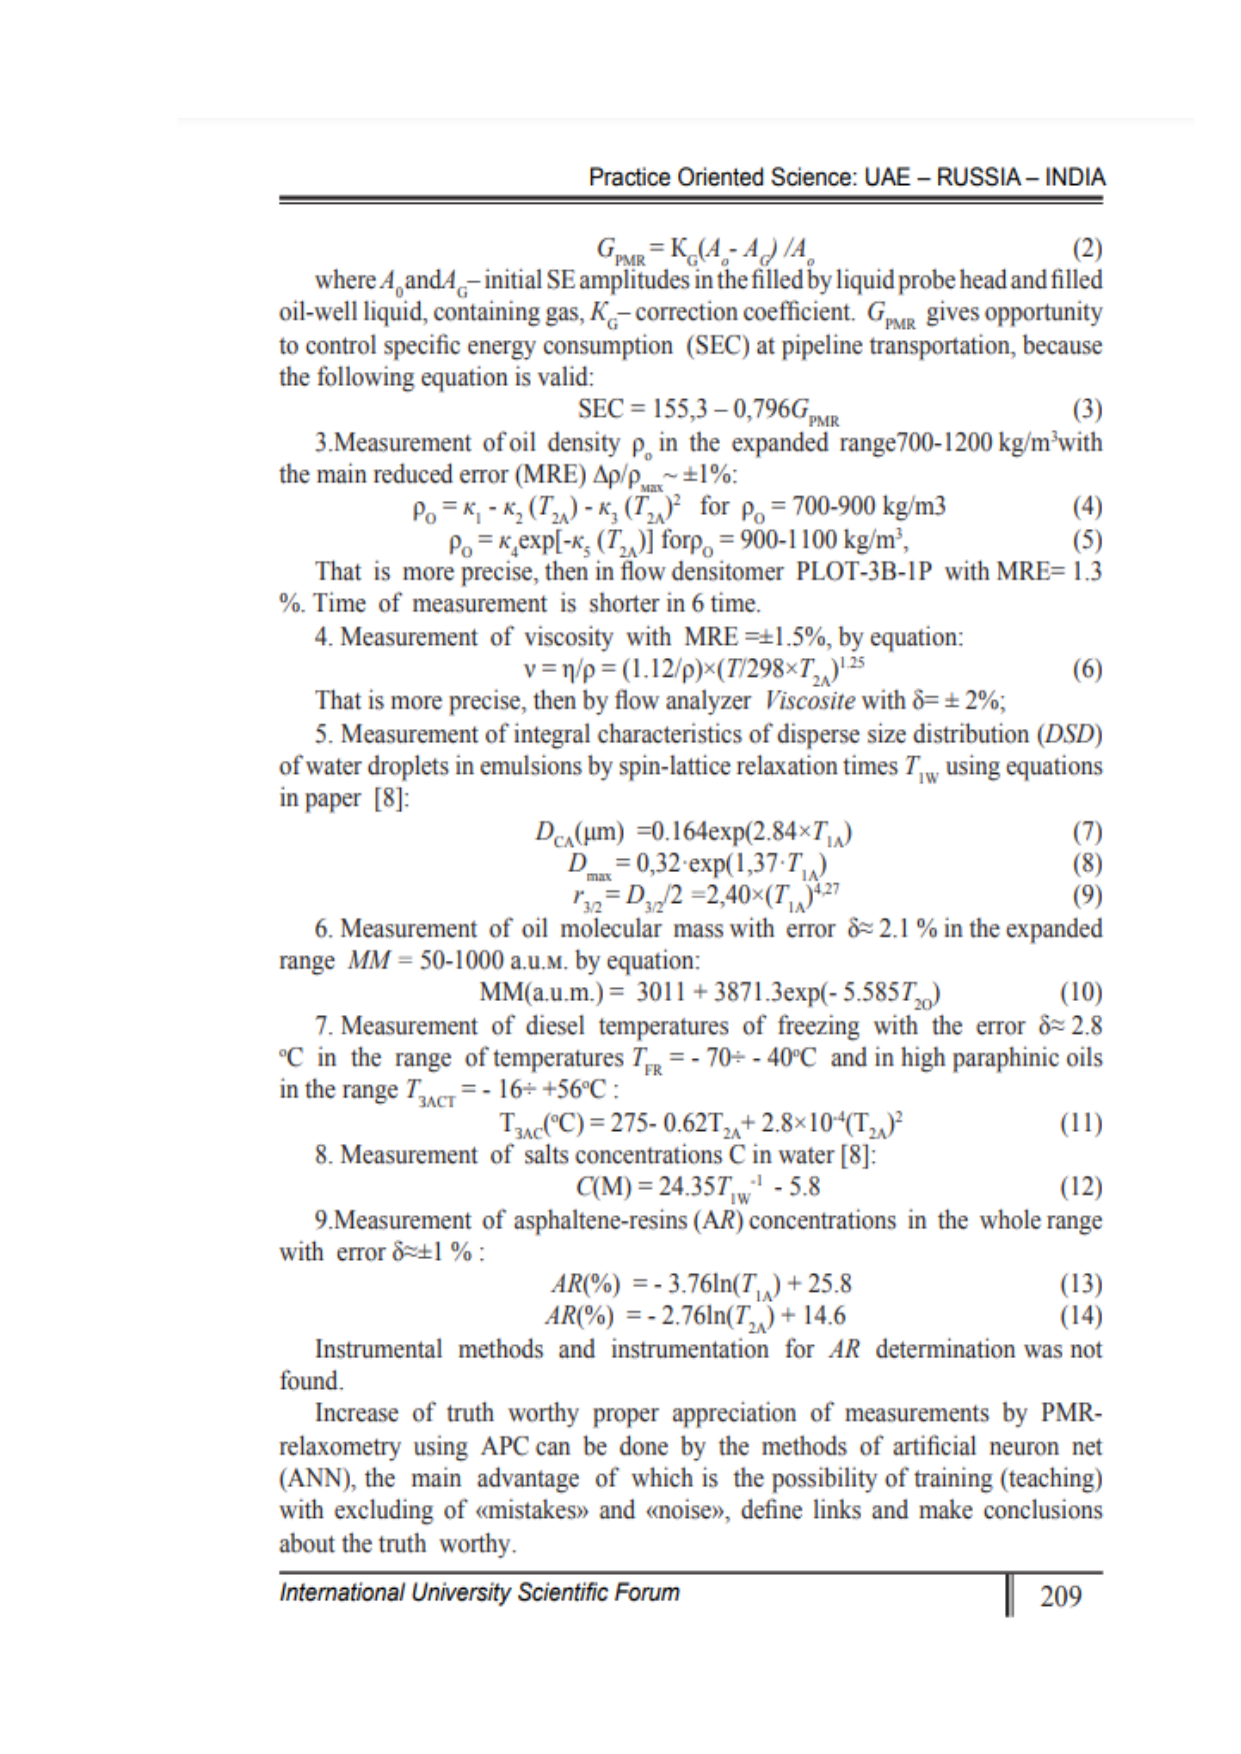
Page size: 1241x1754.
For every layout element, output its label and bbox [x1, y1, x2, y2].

picture [177, 118, 1195, 1636]
